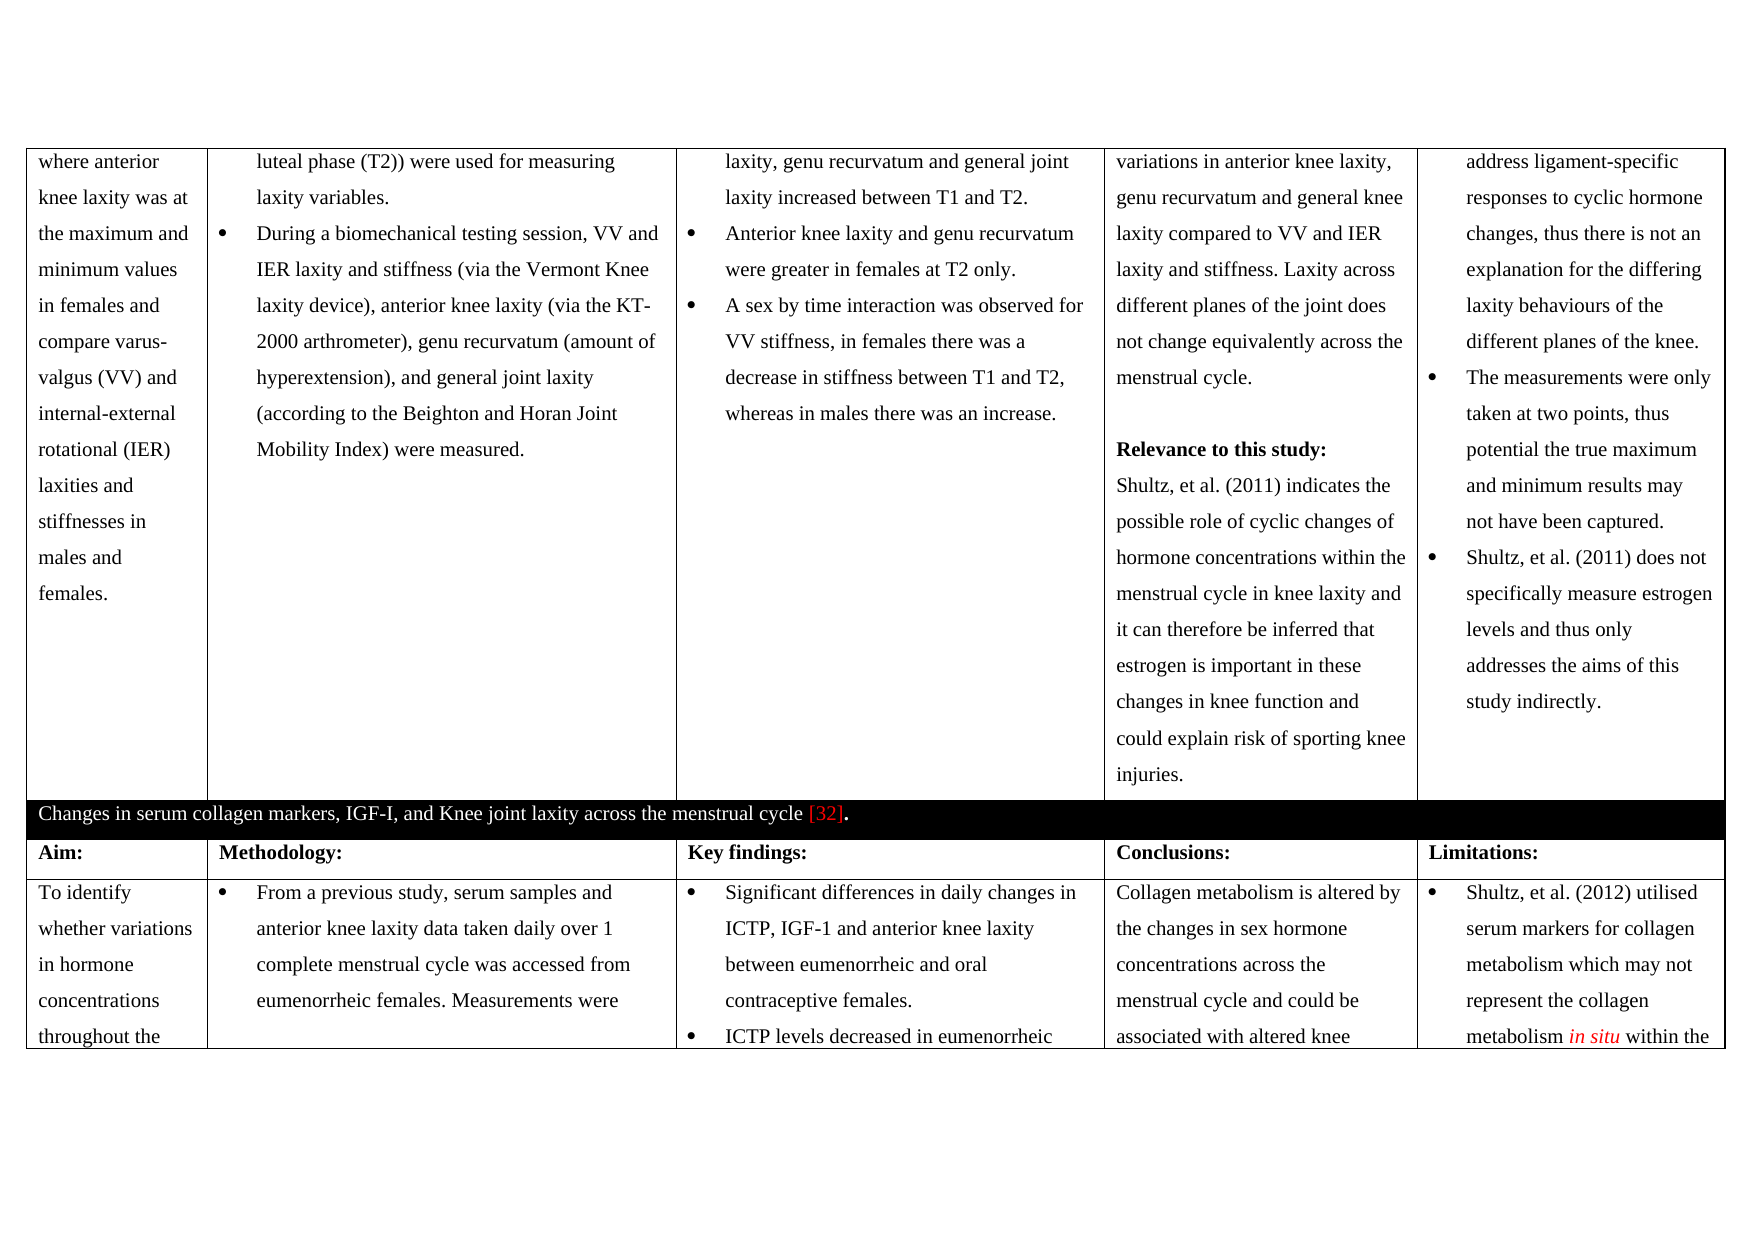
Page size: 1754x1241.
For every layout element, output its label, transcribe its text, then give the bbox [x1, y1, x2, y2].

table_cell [1105, 880, 1417, 1048]
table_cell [1418, 880, 1724, 1048]
table_cell Limitations: [1418, 840, 1724, 878]
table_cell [27, 149, 207, 800]
table_cell Key findings: [677, 840, 1104, 878]
table_cell Methodology: [208, 840, 676, 878]
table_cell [677, 880, 1104, 1048]
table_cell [27, 880, 207, 1048]
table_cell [677, 149, 1104, 800]
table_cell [208, 149, 676, 800]
table_cell Aim: [27, 840, 207, 878]
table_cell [208, 880, 676, 1048]
table_cell Conclusions: [1105, 840, 1417, 878]
table_cell Changes in serum collagen markers, IGF-I, and Knee joint laxity across the menstrual cycle [32]. [27, 801, 1724, 839]
